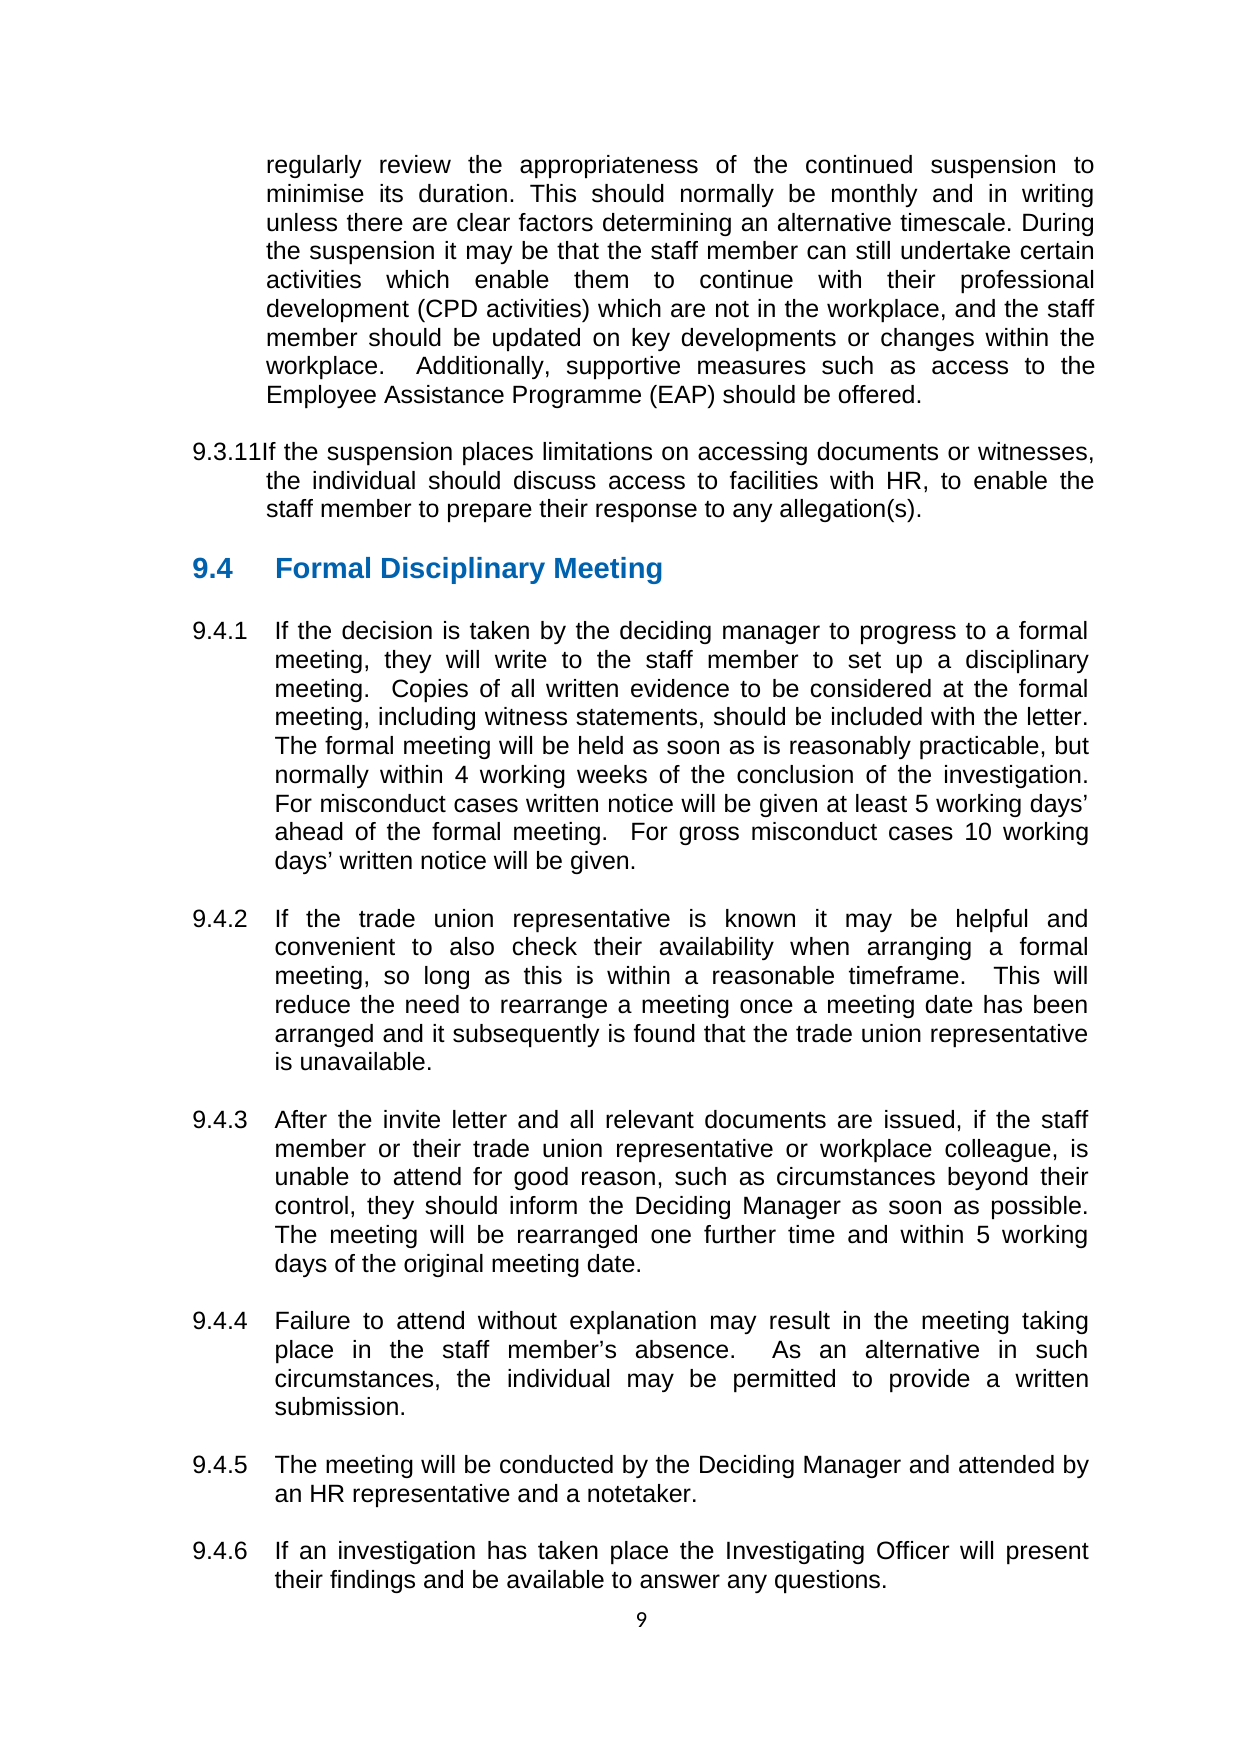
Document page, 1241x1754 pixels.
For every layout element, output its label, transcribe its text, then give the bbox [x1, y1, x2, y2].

text 9.4.3 After the invite letter and all relevant documents are issued, if the staff member or their trade union representative or workplace colleague, is unable to attend for good reason, such as circumstances beyond their control, they should inform the Deciding Manager as soon as possible. The meeting will be rearranged one further time and within 5 working days of the original meeting date. [192, 1105, 1090, 1277]
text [192, 150, 1096, 409]
text 9.4.4 Failure to attend without explanation may result in the meeting taking place in the staff member’s absence. As an alternative in such circumstances, the individual may be permitted to provide a written submission. [192, 1306, 1090, 1421]
text 9.4.6 If an investigation has taken place the Investigating Officer will present their findings and be available to answer any questions. [192, 1536, 1090, 1594]
text 9.4.2 If the trade union representative is known it may be helpful and convenient to also check their availability when arranging a formal meeting, so long as this is within a reasonable timeframe. This will reduce the need to rearrange a meeting once a meeting date has been arranged and it subsequently is found that the trade union representative is unavailable. [192, 904, 1090, 1076]
text 9.4.1 If the decision is taken by the deciding manager to progress to a formal meeting, they will write to the staff member to set up a disciplinary meeting. Copies of all written evidence to be considered at the formal meeting, including witness statements, should be included with the letter. The formal meeting will be held as soon as is reasonably practicable, but normally within 4 working weeks of the conclusion of the investigation. For misconduct cases written notice will be given at least 5 working days’ ahead of the formal meeting. For gross misconduct cases 10 working days’ written notice will be given. [192, 616, 1090, 875]
subtitle 9.4 Formal Disciplinary Meeting [192, 551, 1090, 585]
text 9.3.11If the suspension places limitations on accessing documents or witnesses, the individual should discuss access to facilities with HR, to enable the staff member to prepare their response to any allegation(s). [192, 437, 1096, 523]
text 9.4.5 The meeting will be conducted by the Deciding Manager and attended by an HR representative and a notetaker. [192, 1450, 1090, 1507]
